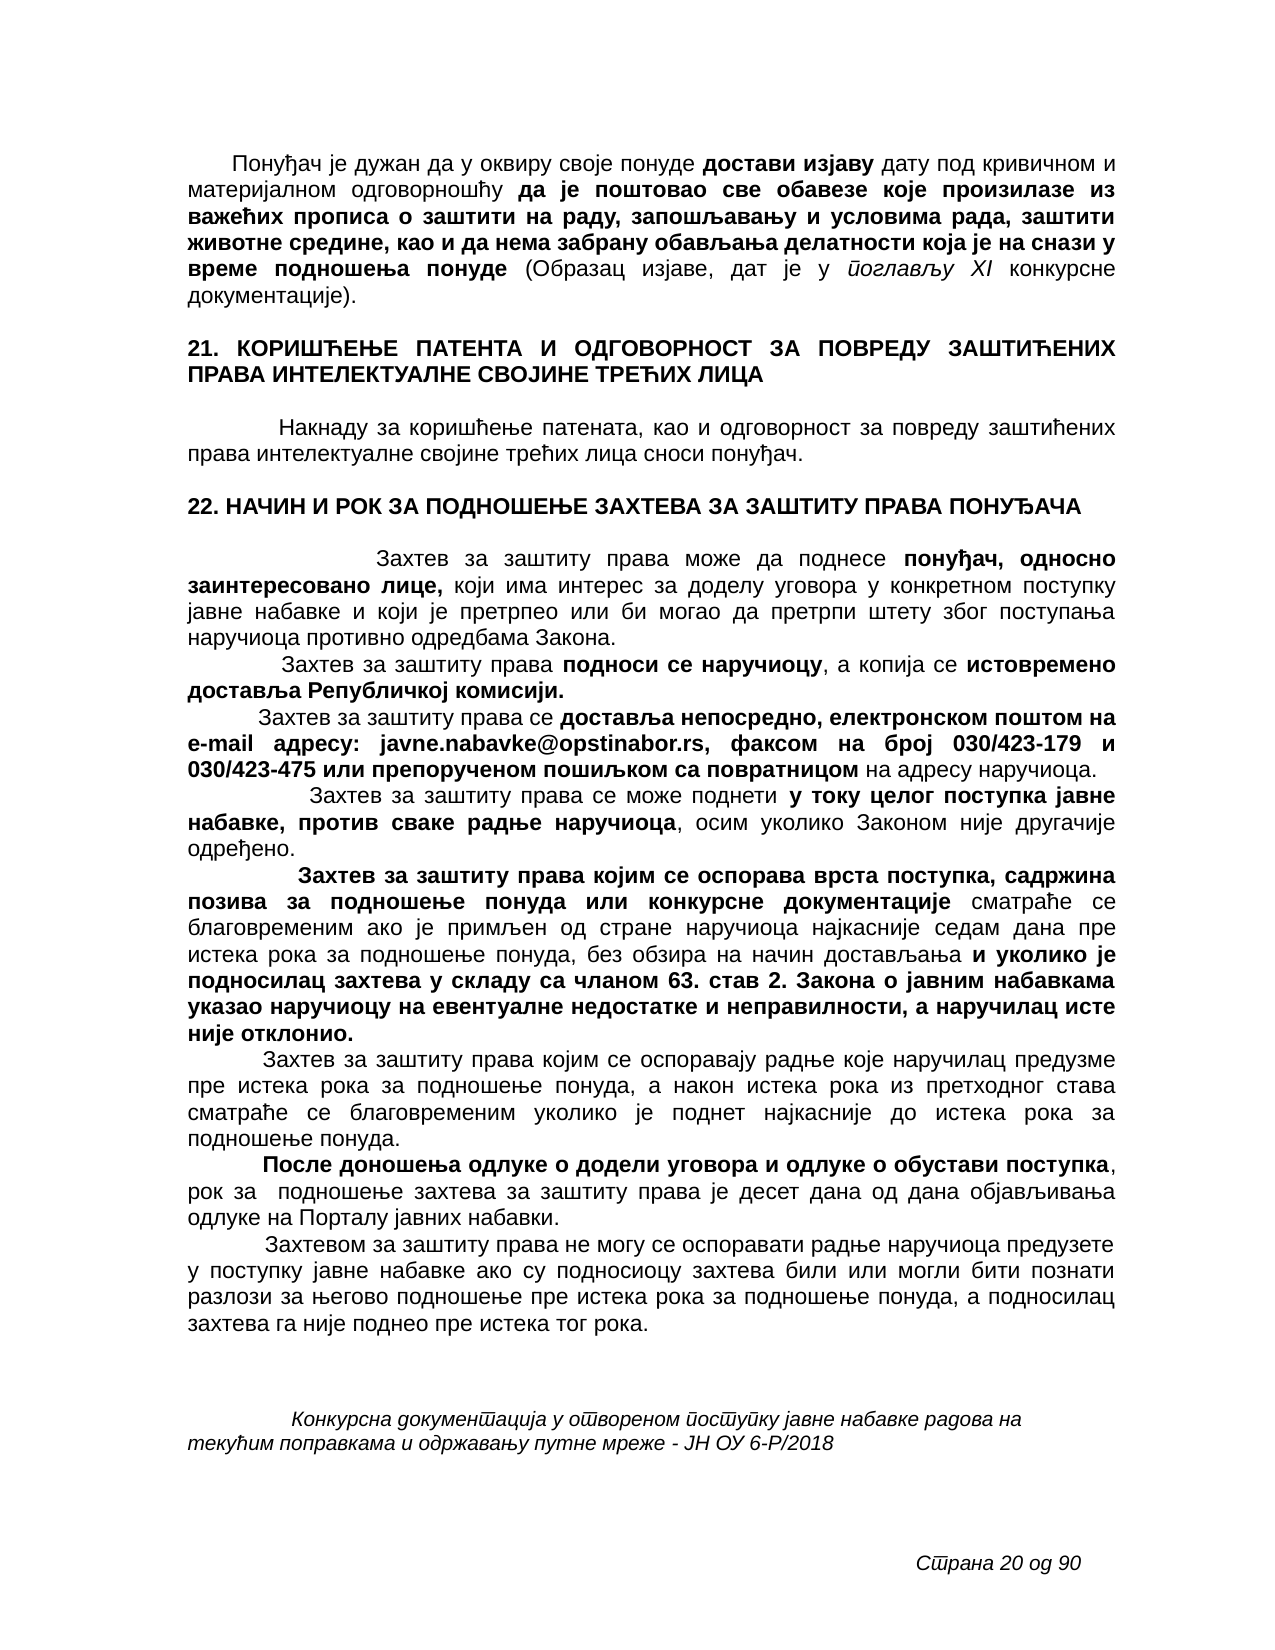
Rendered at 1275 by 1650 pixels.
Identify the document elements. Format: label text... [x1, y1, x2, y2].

text Захтев за заштиту права којим се оспоравају радње које наручилац предузме пре истека рока за подношење понуда, а након истека рока из претходног става сматраће се благовременим уколико је поднет најкасније до истека рока за подношење понуда. [187, 1046, 1116, 1151]
text После доношења одлуке о додели уговора и одлуке о обустави поступка, рок за подношење захтева за заштиту права је десет дана од дана објављивања одлуке на Порталу јавних набавки. [187, 1151, 1116, 1231]
text Захтев за заштиту права се може поднети у току целог поступка јавне набавке, против сваке радње наручиоца, осим уколико Законом није другачије одређено. [187, 782, 1116, 862]
text Захтев за заштиту права се доставља непосредно, електронском поштом на е-mail адресу: javne.nabavke@opstinabor.rs, факсом на број 030/423-179 и 030/423-475 или препорученом пошиљком са повратницом на адресу наручиоца. [187, 703, 1116, 782]
text Захтев за заштиту права може да поднесе понуђач, односно заинтересовано лице, који има интерес за доделу уговора у конкретном поступку јавне набавке и који је претрпео или би могао да претрпи штету због поступања наручиоца противно одредбама Закона. [187, 545, 1116, 651]
text 22. НАЧИН И РОК ЗА ПОДНОШЕЊЕ ЗАХТЕВА ЗА ЗАШТИТУ ПРАВА ПОНУЂАЧА [187, 493, 1116, 519]
text Захтев за заштиту права подноси се наручиоцу, а копија се истовремено доставља Републичкој комисији. [187, 651, 1116, 703]
text 21. КОРИШЋЕЊЕ ПАТЕНТА И ОДГОВОРНОСТ ЗА ПОВРЕДУ ЗАШТИЋЕНИХ ПРАВА ИНТЕЛЕКТУАЛНЕ СВОЈИНЕ ТРЕЋИХ ЛИЦА [187, 334, 1116, 387]
text Захтевом за заштиту права не могу се оспоравати радње наручиоца предузете у поступку јавне набавке ако су подносиоцу захтева били или могли бити познати разлози за његово подношење пре истека рока за подношење понуда, а подносилац захтева га није поднео пре истека тог рока. [187, 1231, 1116, 1336]
text Понуђач је дужан да у оквиру своје понуде достави изјаву дату под кривичном и материјалном одговорношћу да је поштовао све обавезе које произилазе из важећих прописа о заштити на раду, запошљавању и условима рада, заштити животне средине, као и да нема забрану обављања делатности која је на снази у време подношења понуде (Образац изјаве, дат је у поглављу XI конкурсне документације). [187, 150, 1116, 308]
text Захтев за заштиту права којим се оспорава врста поступка, садржина позива за подношење понуда или конкурсне документације сматраће се благовременим ако је примљен од стране наручиоца најкасније седам дана пре истека рока за подношење понуда, без обзира на начин достављања и уколико је подносилац захтева у складу са чланом 63. став 2. Закона о јавним набавкама указао наручиоцу на евентуалне недостатке и неправилности, а наручилац исте није отклонио. [187, 862, 1116, 1046]
text Накнаду за коришћење патената, као и одговорност за повреду заштићених права интелектуалне својине трећих лица сноси понуђач. [187, 413, 1116, 466]
